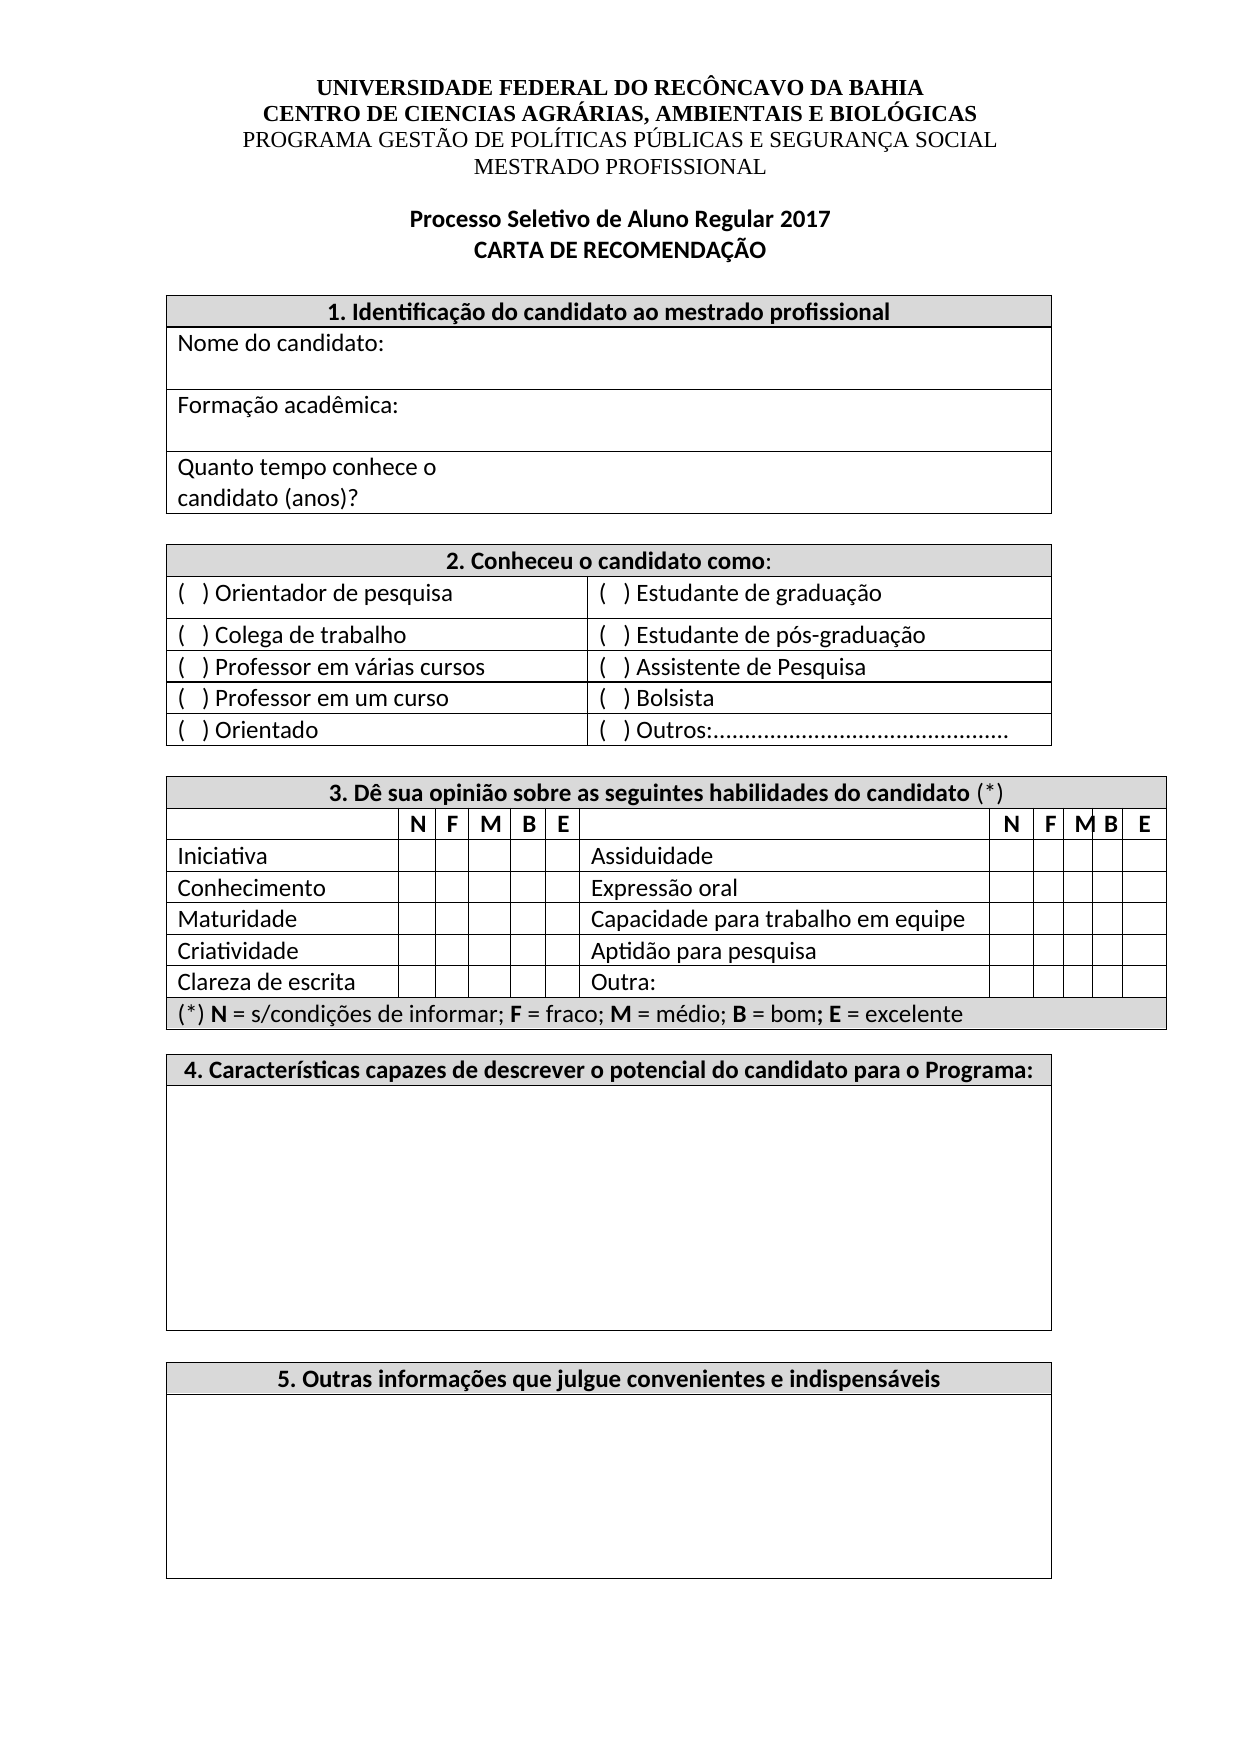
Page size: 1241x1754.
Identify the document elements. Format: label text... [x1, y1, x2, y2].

table_cell [1034, 872, 1063, 902]
table_cell ( ) Estudante de graduação [588, 577, 1051, 618]
table_cell B [511, 809, 545, 839]
table_cell [1093, 935, 1122, 965]
table_cell [1123, 966, 1166, 997]
table_cell Conhecimento [167, 872, 398, 902]
table_header 1. Identificação do candidato ao mestrado profissional [167, 296, 1051, 326]
table_cell [990, 966, 1033, 997]
table_cell [511, 935, 545, 965]
table_cell [399, 935, 435, 965]
table_cell [436, 903, 468, 934]
table_cell ( ) Professor em um curso [167, 683, 587, 713]
table_cell [469, 840, 510, 871]
table_cell [399, 872, 435, 902]
table_cell [1034, 840, 1063, 871]
table_cell [511, 903, 545, 934]
table_cell [511, 966, 545, 997]
table_cell Iniciativa [167, 840, 398, 871]
table_cell [1064, 840, 1092, 871]
table_cell [436, 966, 468, 997]
table_cell [546, 935, 579, 965]
table_cell Nome do candidato: [167, 328, 463, 388]
table_header 3. Dê sua opinião sobre as seguintes habilidades do candidato (*) [167, 777, 1166, 808]
table_cell ( ) Estudante de pós-graduação [588, 619, 1051, 650]
table_header 4. Características capazes de descrever o potencial do candidato para o Programa: [167, 1055, 1051, 1085]
table_cell N [399, 809, 435, 839]
table_cell [469, 903, 510, 934]
table_cell ( ) Orientador de pesquisa [167, 577, 587, 618]
table_cell [464, 390, 1051, 451]
table_header 5. Outras informações que julgue convenientes e indispensáveis [167, 1363, 1051, 1393]
table_cell [399, 966, 435, 997]
table_cell Aptidão para pesquisa [580, 935, 989, 965]
table_cell ( ) Outros:............................................... [588, 714, 1051, 744]
table_cell [546, 872, 579, 902]
table_cell [1064, 872, 1092, 902]
table_cell [1093, 872, 1122, 902]
table_cell [1034, 903, 1063, 934]
table_cell [436, 840, 468, 871]
table_cell [1064, 935, 1092, 965]
table_cell F [436, 809, 468, 839]
table_cell Maturidade [167, 903, 398, 934]
table_cell Outra: [580, 966, 989, 997]
table_cell [1064, 966, 1092, 997]
table_cell [546, 966, 579, 997]
table_cell Clareza de escrita [167, 966, 398, 997]
table_cell Criatividade [167, 935, 398, 965]
table_cell N [990, 809, 1033, 839]
table_cell [436, 872, 468, 902]
table_cell ( ) Assistente de Pesquisa [588, 651, 1051, 681]
table_cell [469, 935, 510, 965]
text CARTA DE RECOMENDAÇÃO [177, 234, 1063, 264]
table_cell [399, 840, 435, 871]
table_cell [990, 903, 1033, 934]
table_cell Expressão oral [580, 872, 989, 902]
table_cell [580, 809, 989, 839]
table_cell [990, 872, 1033, 902]
table_cell B [1093, 809, 1122, 839]
table_cell ( ) Bolsista [588, 683, 1051, 713]
table_cell ( ) Professor em várias cursos [167, 651, 587, 681]
table_cell M [469, 809, 510, 839]
table_cell Assiduidade [580, 840, 989, 871]
table_cell F [1034, 809, 1063, 839]
table_cell [1034, 935, 1063, 965]
table_cell [436, 935, 468, 965]
table_cell E [1123, 809, 1166, 839]
table_cell [464, 328, 1051, 388]
table_cell [990, 935, 1033, 965]
table_cell [1123, 935, 1166, 965]
table_header 2. Conheceu o candidato como: [167, 545, 1051, 576]
table_cell Capacidade para trabalho em equipe [580, 903, 989, 934]
table_cell [167, 809, 398, 839]
table_cell [464, 452, 1051, 513]
table_cell [1093, 840, 1122, 871]
table_cell [167, 1086, 1051, 1330]
table_cell (*) N = s/condições de informar; F = fraco; M = médio; B = bom; E = excelente [167, 998, 1166, 1028]
table_cell [1064, 903, 1092, 934]
table_cell [990, 840, 1033, 871]
table_cell [1123, 903, 1166, 934]
table_cell Quanto tempo conhece o candidato (anos)? [167, 452, 463, 513]
table_cell [1034, 966, 1063, 997]
table_cell [399, 903, 435, 934]
table_cell [511, 840, 545, 871]
table_cell [546, 840, 579, 871]
table_cell [1093, 903, 1122, 934]
table_cell [167, 1395, 1051, 1578]
table_cell [1123, 872, 1166, 902]
table_cell Formação acadêmica: [167, 390, 463, 451]
table_cell ( ) Orientado [167, 714, 587, 744]
table_cell [1123, 840, 1166, 871]
table_cell M [1064, 809, 1092, 839]
table_cell [469, 966, 510, 997]
table_cell [1093, 966, 1122, 997]
table_cell [469, 872, 510, 902]
text Processo Seletivo de Aluno Regular 2017 [177, 203, 1063, 234]
table_cell E [546, 809, 579, 839]
table_cell [511, 872, 545, 902]
table_cell [546, 903, 579, 934]
table_cell ( ) Colega de trabalho [167, 619, 587, 650]
